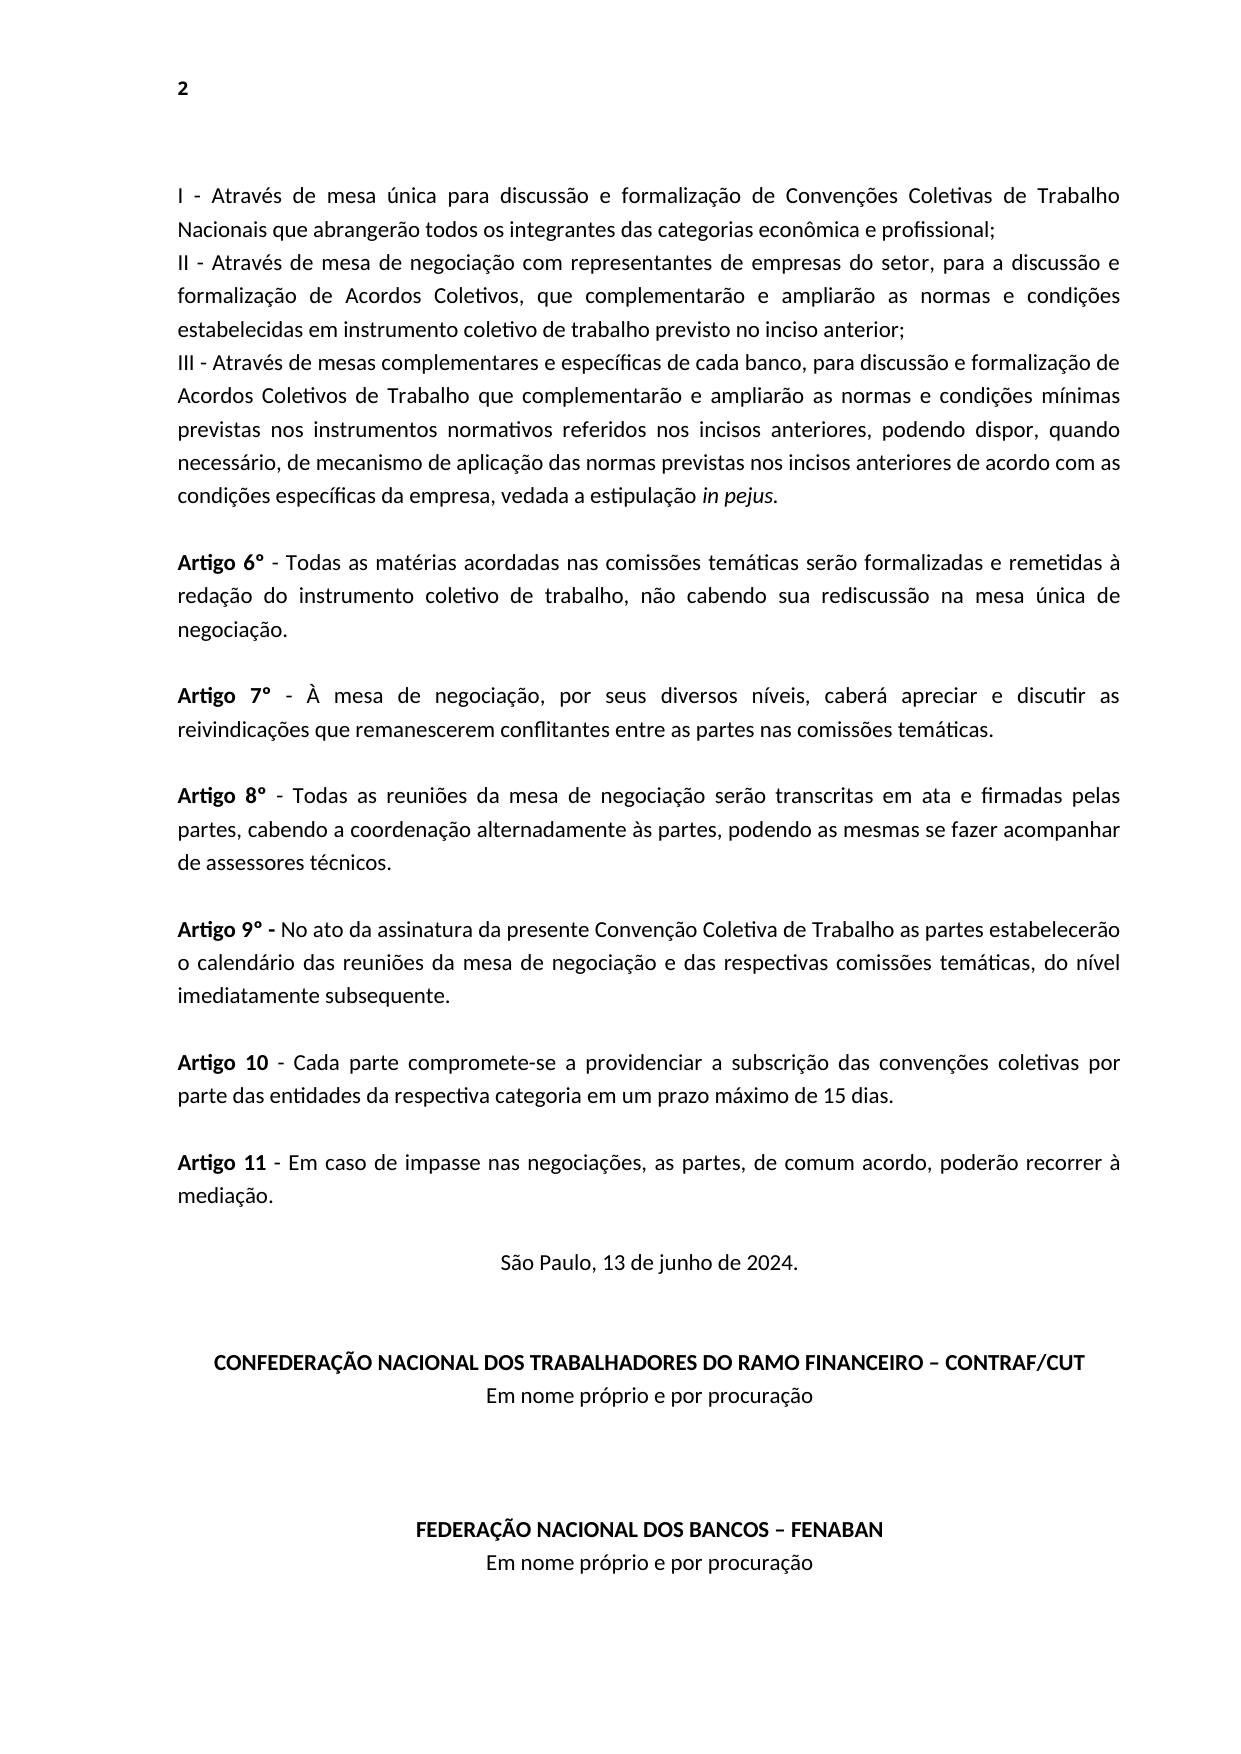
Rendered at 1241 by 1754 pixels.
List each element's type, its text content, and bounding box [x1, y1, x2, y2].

text São Paulo, 13 de junho de 2024. [177, 1244, 1122, 1277]
text FEDERAÇÃO NACIONAL DOS BANCOS – FENABAN [177, 1511, 1122, 1544]
text Em nome próprio e por procuração [177, 1544, 1122, 1577]
text Artigo 6º - Todas as matérias acordadas nas comissões temáticas serão formalizadas e remetidas à redação do instrumento coletivo de trabalho, não cabendo sua rediscussão na mesa única de negociação. [177, 544, 1122, 644]
text Artigo 9º - No ato da assinatura da presente Convenção Coletiva de Trabalho as partes estabelecerão o calendário das reuniões da mesa de negociação e das respectivas comissões temáticas, do nível imediatamente subsequente. [177, 911, 1122, 1011]
text III - Através de mesas complementares e específicas de cada banco, para discussão e formalização de Acordos Coletivos de Trabalho que complementarão e ampliarão as normas e condições mínimas previstas nos instrumentos normativos referidos nos incisos anteriores, podendo dispor, quando necessário, de mecanismo de aplicação das normas previstas nos incisos anteriores de acordo com as condições específicas da empresa, vedada a estipulação in pejus. [177, 344, 1122, 511]
text CONFEDERAÇÃO NACIONAL DOS TRABALHADORES DO RAMO FINANCEIRO – CONTRAF/CUT [177, 1344, 1122, 1377]
text II - Através de mesa de negociação com representantes de empresas do setor, para a discussão e formalização de Acordos Coletivos, que complementarão e ampliarão as normas e condições estabelecidas em instrumento coletivo de trabalho previsto no inciso anterior; [177, 244, 1122, 344]
text Artigo 10 - Cada parte compromete-se a providenciar a subscrição das convenções coletivas por parte das entidades da respectiva categoria em um prazo máximo de 15 dias. [177, 1044, 1122, 1111]
text Artigo 7º - À mesa de negociação, por seus diversos níveis, caberá apreciar e discutir as reivindicações que remanescerem conflitantes entre as partes nas comissões temáticas. [177, 677, 1122, 744]
text Em nome próprio e por procuração [177, 1377, 1122, 1411]
text I - Através de mesa única para discussão e formalização de Convenções Coletivas de Trabalho Nacionais que abrangerão todos os integrantes das categorias econômica e profissional; [177, 177, 1122, 244]
text Artigo 11 - Em caso de impasse nas negociações, as partes, de comum acordo, poderão recorrer à mediação. [177, 1144, 1122, 1211]
text Artigo 8º - Todas as reuniões da mesa de negociação serão transcritas em ata e firmadas pelas partes, cabendo a coordenação alternadamente às partes, podendo as mesmas se fazer acompanhar de assessores técnicos. [177, 777, 1122, 877]
